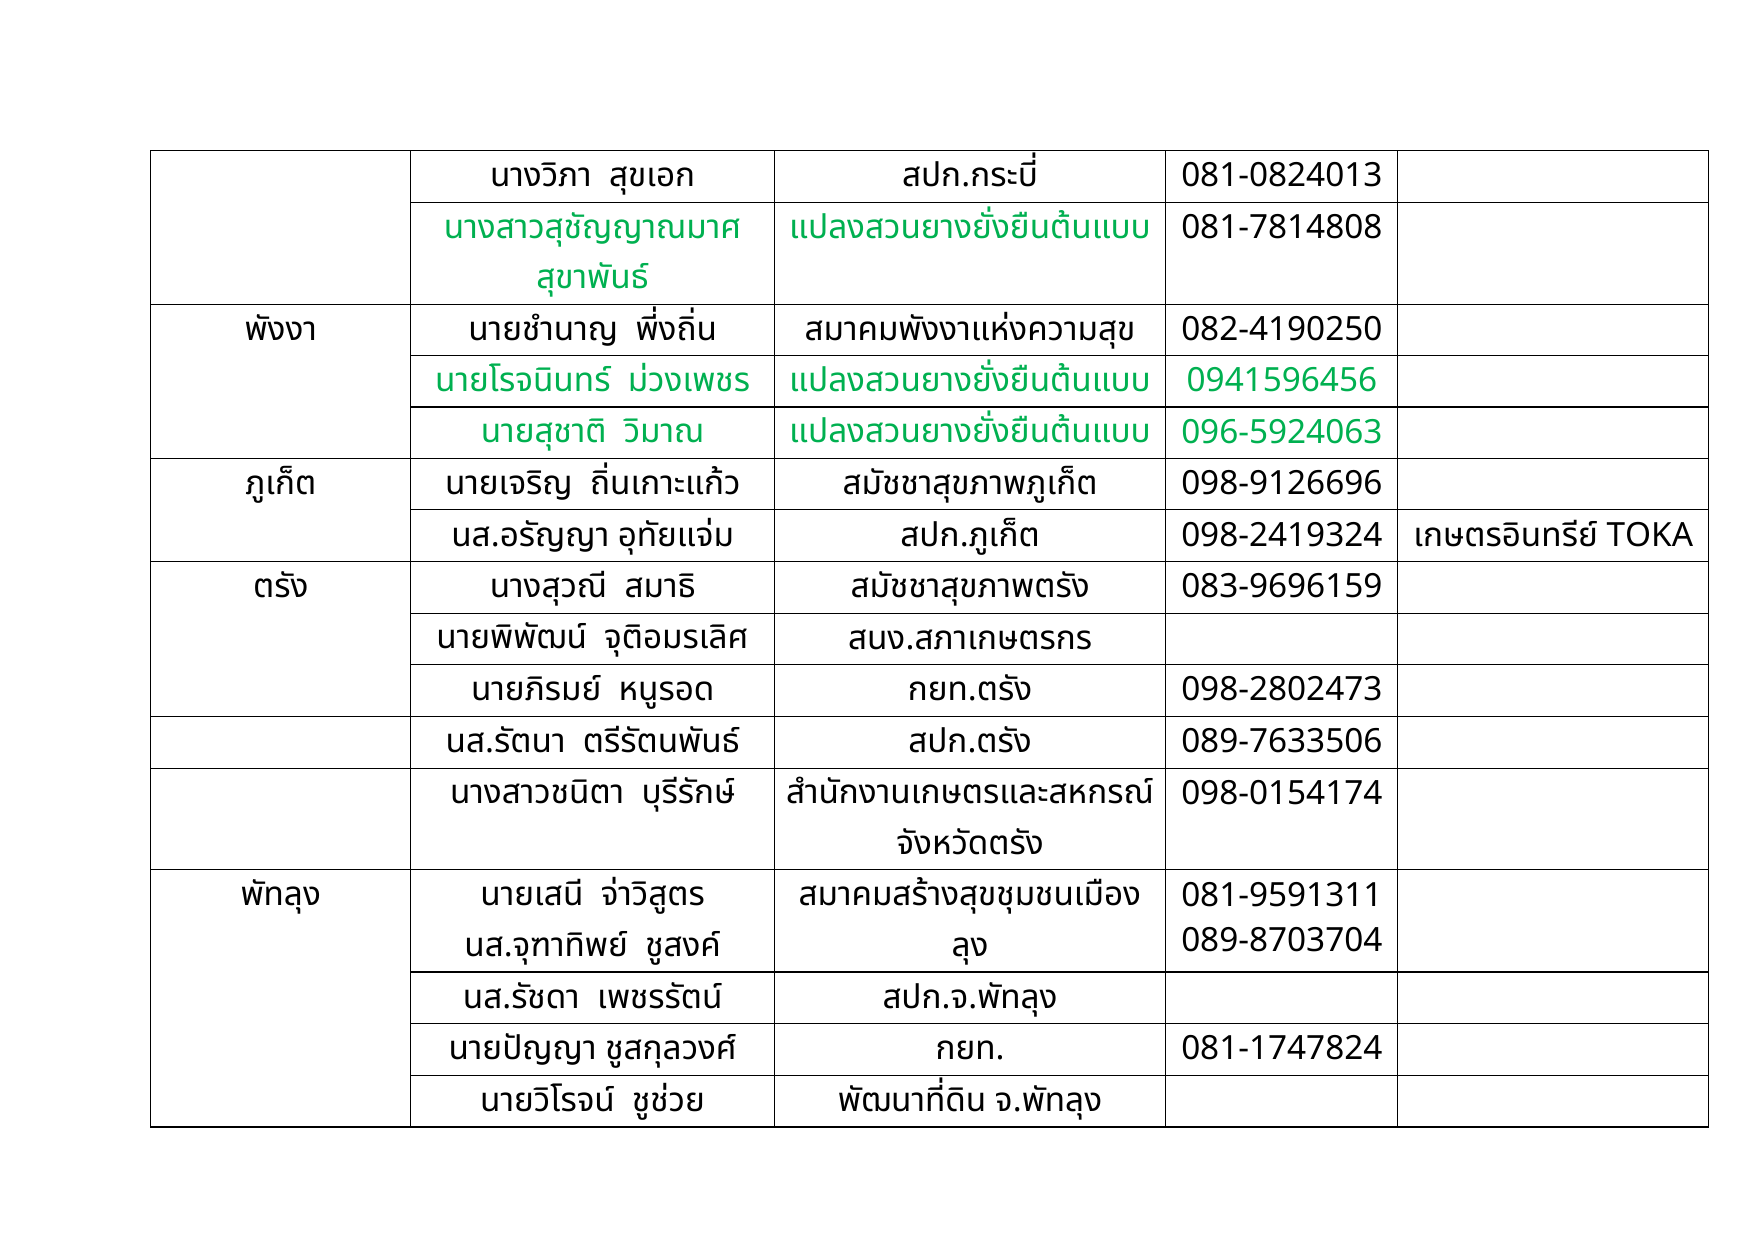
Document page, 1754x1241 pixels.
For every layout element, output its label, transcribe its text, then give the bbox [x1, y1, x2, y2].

table_cell พัฒนาที่ดิน จ.พัทลุง [775, 1076, 1165, 1126]
table_cell สำนักงานเกษตรและสหกรณ์จังหวัดตรัง [775, 769, 1165, 869]
table_cell [1166, 1076, 1397, 1126]
table_cell [1398, 356, 1708, 406]
table_cell [151, 717, 410, 767]
table_cell นายเสนี จ่าวิสูตร นส.จุฑาทิพย์ ชูสงค์ [411, 870, 774, 971]
table_cell สนง.สภาเกษตรกร [775, 614, 1165, 664]
table_cell 081-1747824 [1166, 1024, 1397, 1075]
table_cell นายพิพัฒน์ จุติอมรเลิศ [411, 614, 774, 664]
table_cell นายปัญญา ชูสกุลวงศ์ [411, 1024, 774, 1075]
table_cell สปก.จ.พัทลุง [775, 973, 1165, 1023]
table_cell นางวิภา สุขเอก [411, 151, 774, 202]
table_cell สมัชชาสุขภาพภูเก็ต [775, 459, 1165, 509]
table_cell นายโรจนินทร์ ม่วงเพชร [411, 356, 774, 406]
table_cell นางสาวสุชัญญาณมาศ สุขาพันธ์ [411, 203, 774, 303]
table_cell 098-2419324 [1166, 510, 1397, 561]
table_cell [1398, 459, 1708, 509]
table_cell 098-9126696 [1166, 459, 1397, 509]
table_cell 096-5924063 [1166, 408, 1397, 458]
table_cell ตรัง [151, 562, 410, 716]
table_cell [1398, 305, 1708, 355]
table_cell นางสาวชนิตา บุรีรักษ์ [411, 769, 774, 869]
table_cell สมาคมพังงาแห่งความสุข [775, 305, 1165, 355]
table_cell สปก.กระบี่ [775, 151, 1165, 202]
table_cell พังงา [151, 305, 410, 458]
table_cell ภูเก็ต [151, 459, 410, 561]
table_cell [1398, 1076, 1708, 1126]
table_cell [1398, 151, 1708, 202]
table_cell พัทลุง [151, 870, 410, 1126]
table_cell 0941596456 [1166, 356, 1397, 406]
table_cell 081-7814808 [1166, 203, 1397, 303]
table_cell นส.รัตนา ตรีรัตนพันธ์ [411, 717, 774, 767]
table_cell [1398, 717, 1708, 767]
table_cell สมัชชาสุขภาพตรัง [775, 562, 1165, 612]
table_cell แปลงสวนยางยั่งยืนต้นแบบ [775, 408, 1165, 458]
table_cell นางสุวณี สมาธิ [411, 562, 774, 612]
table_cell สปก.ตรัง [775, 717, 1165, 767]
table_cell [1166, 614, 1397, 664]
table_cell [151, 769, 410, 869]
table_cell 081-0824013 [1166, 151, 1397, 202]
table_cell สมาคมสร้างสุขชุมชนเมืองลุง [775, 870, 1165, 971]
table_cell [1398, 769, 1708, 869]
table_cell [1398, 665, 1708, 716]
table_cell แปลงสวนยางยั่งยืนต้นแบบ [775, 356, 1165, 406]
table_cell [1398, 973, 1708, 1023]
table_cell [1398, 562, 1708, 612]
table_cell [1398, 614, 1708, 664]
table_cell นายชำนาญ พี่งถิ่น [411, 305, 774, 355]
table_cell นายภิรมย์ หนูรอด [411, 665, 774, 716]
table_cell แปลงสวนยางยั่งยืนต้นแบบ [775, 203, 1165, 303]
table_cell เกษตรอินทรีย์ TOKA [1398, 510, 1708, 561]
table_cell กยท.ตรัง [775, 665, 1165, 716]
table_cell 083-9696159 [1166, 562, 1397, 612]
table_cell สปก.ภูเก็ต [775, 510, 1165, 561]
table_cell นส.อรัญญา อุทัยแจ่ม [411, 510, 774, 561]
table_cell 098-2802473 [1166, 665, 1397, 716]
table_cell 089-7633506 [1166, 717, 1397, 767]
table_cell นส.รัชดา เพชรรัตน์ [411, 973, 774, 1023]
table_cell [1398, 1024, 1708, 1075]
table_cell กยท. [775, 1024, 1165, 1075]
table_cell นายสุชาติ วิมาณ [411, 408, 774, 458]
table_cell [1398, 203, 1708, 303]
table_cell นายวิโรจน์ ชูช่วย [411, 1076, 774, 1126]
table_cell [1398, 870, 1708, 971]
table_cell [1398, 408, 1708, 458]
table_cell 098-0154174 [1166, 769, 1397, 869]
table_cell 082-4190250 [1166, 305, 1397, 355]
table_cell 081-9591311 089-8703704 [1166, 870, 1397, 971]
table_cell นายเจริญ ถิ่นเกาะแก้ว [411, 459, 774, 509]
table_cell [1166, 973, 1397, 1023]
